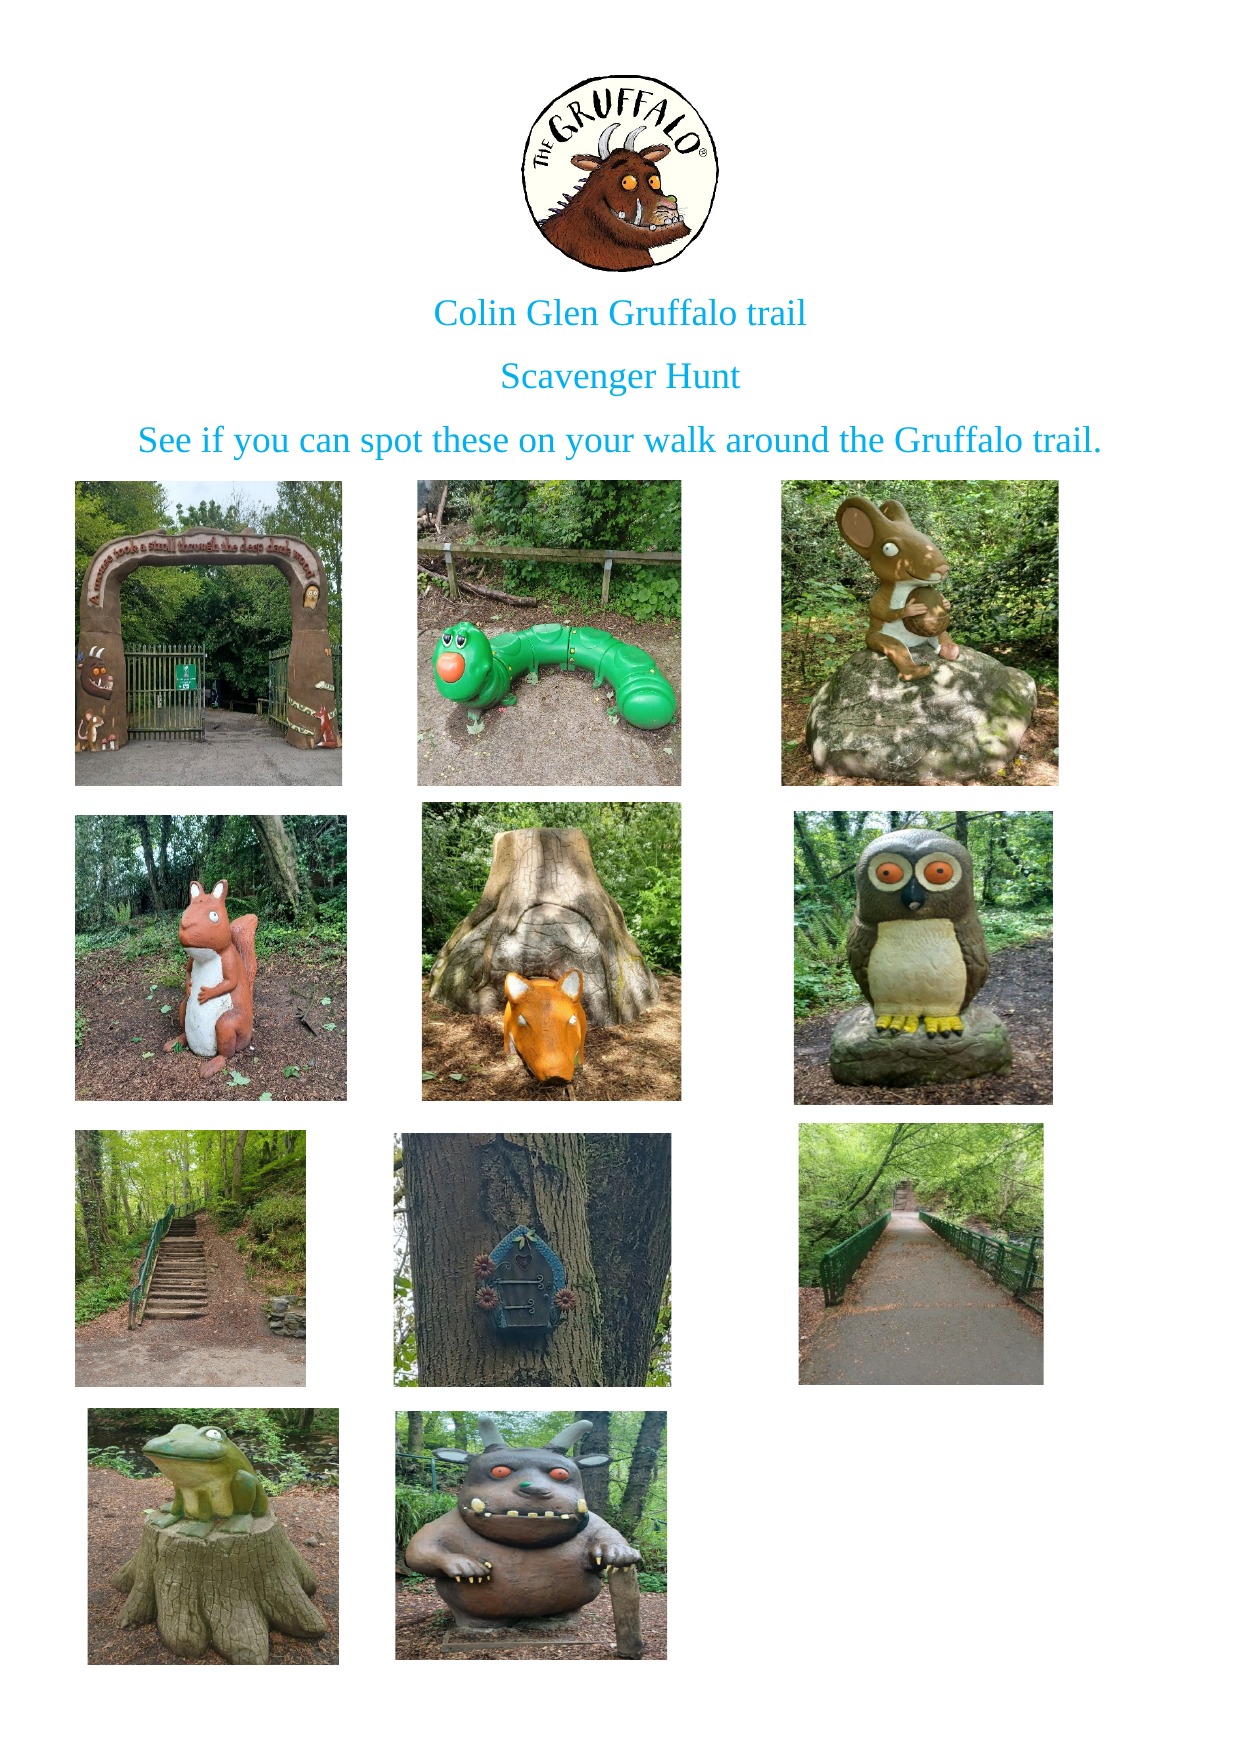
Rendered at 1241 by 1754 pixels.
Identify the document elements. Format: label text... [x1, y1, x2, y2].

text Colin Glen Gruffalo trail [75, 291, 1165, 334]
text See if you can spot these on your walk around the Gruffalo trail. [75, 417, 1165, 460]
picture [395, 1411, 668, 1660]
picture [417, 480, 682, 786]
text Scavenger Hunt [75, 354, 1165, 397]
picture [393, 1133, 672, 1387]
picture [75, 815, 347, 1101]
picture [87, 1408, 339, 1665]
picture [798, 1123, 1044, 1385]
picture [521, 75, 719, 272]
picture [793, 811, 1053, 1105]
picture [421, 802, 682, 1101]
picture [781, 480, 1059, 786]
picture [75, 1130, 306, 1387]
picture [75, 481, 343, 786]
